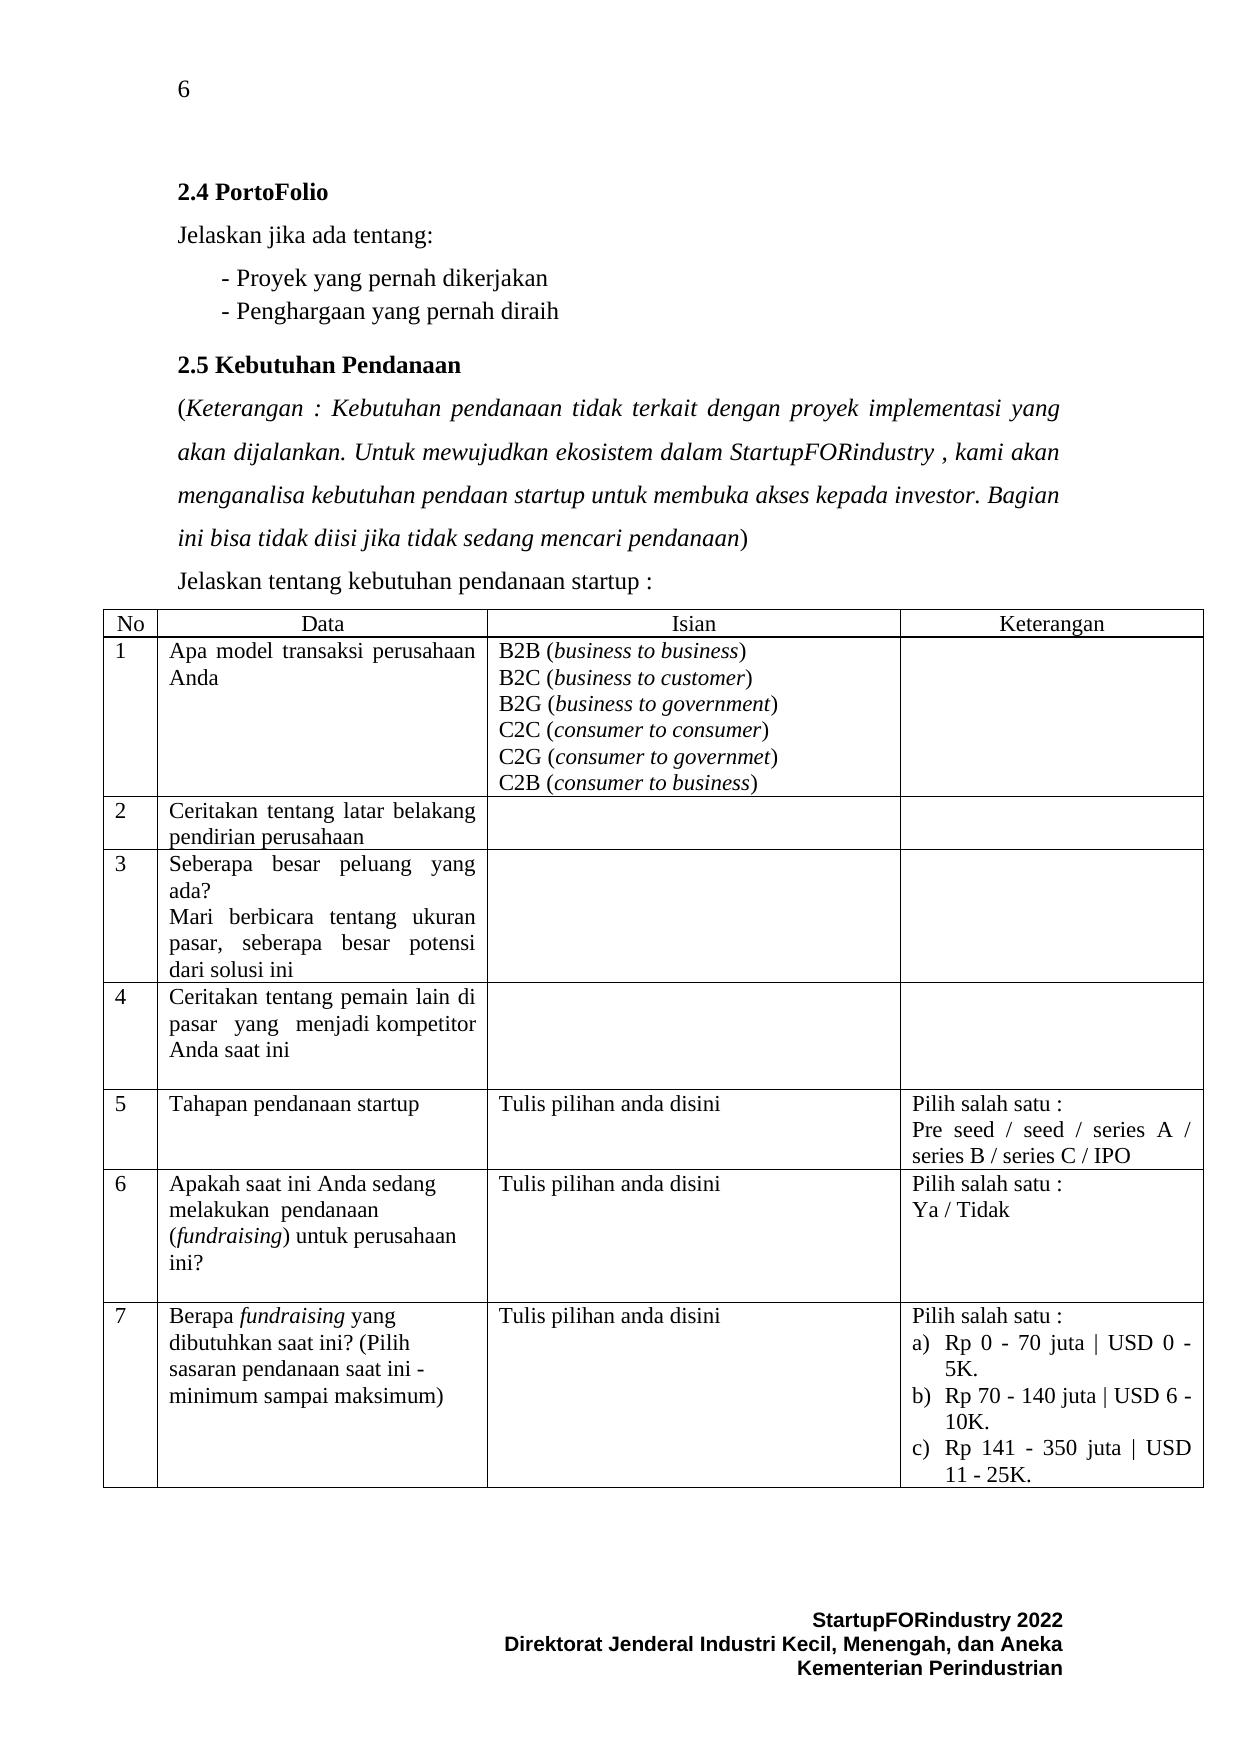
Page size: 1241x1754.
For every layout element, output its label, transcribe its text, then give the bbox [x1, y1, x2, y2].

table_cell Ceritakan tentang latar belakang pendirian perusahaan [158, 797, 487, 849]
text Jelaskan tentang kebutuhan pendanaan startup : [177, 566, 1063, 595]
table_cell [901, 983, 1203, 1089]
table_cell [901, 638, 1203, 796]
text (Keterangan : Kebutuhan pendanaan tidak terkait dengan proyek implementasi yang akan dijalankan. Untuk mewujudkan ekosistem dalam StartupFORindustry , kami akan menganalisa kebutuhan pendaan startup untuk membuka akses kepada investor. Bagian ini bisa tidak diisi jika tidak sedang mencari pendanaan) [177, 393, 1063, 552]
table_header Keterangan [901, 610, 1203, 636]
table_cell 5 [104, 1090, 157, 1169]
table_cell 7 [104, 1303, 157, 1487]
table_cell 3 [104, 850, 157, 982]
table_cell [488, 850, 900, 982]
table_cell B2B (business to business) B2C (business to customer) B2G (business to government) C2C (consumer to consumer) C2G (consumer to governmet) C2B (consumer to business) [488, 638, 900, 796]
text Jelaskan jika ada tentang: [177, 220, 1063, 249]
table_header Data [158, 610, 487, 636]
table_cell Tahapan pendanaan startup [158, 1090, 487, 1169]
subtitle PortoFolio [177, 177, 1063, 206]
subtitle Kebutuhan Pendanaan [177, 350, 1063, 379]
table_cell Ceritakan tentang pemain lain di pasar yang menjadi kompetitor Anda saat ini [158, 983, 487, 1089]
table_cell [901, 850, 1203, 982]
table_cell Apakah saat ini Anda sedang melakukan pendanaan (fundraising) untuk perusahaan ini? [158, 1170, 487, 1302]
table_cell [488, 797, 900, 849]
table_cell 1 [104, 638, 157, 796]
table_cell Pilih salah satu : Ya / Tidak [901, 1170, 1203, 1302]
table_cell Apa model transaksi perusahaan Anda [158, 638, 487, 796]
list Proyek yang pernah dikerjakan [221, 263, 1063, 292]
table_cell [901, 1303, 1203, 1487]
table_header No [104, 610, 157, 636]
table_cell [158, 1303, 487, 1487]
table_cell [488, 1303, 900, 1487]
table_cell Seberapa besar peluang yang ada? Mari berbicara tentang ukuran pasar, seberapa besar potensi dari solusi ini [158, 850, 487, 982]
table_cell 2 [104, 797, 157, 849]
table_cell [488, 983, 900, 1089]
list Penghargaan yang pernah diraih [221, 296, 1063, 325]
table_cell 4 [104, 983, 157, 1089]
table_header Isian [488, 610, 900, 636]
table_cell [901, 797, 1203, 849]
table_cell Tulis pilihan anda disini [488, 1090, 900, 1169]
table_cell 6 [104, 1170, 157, 1302]
table_cell Tulis pilihan anda disini [488, 1170, 900, 1302]
table_cell Pilih salah satu : Pre seed / seed / series A / series B / series C / IPO [901, 1090, 1203, 1169]
